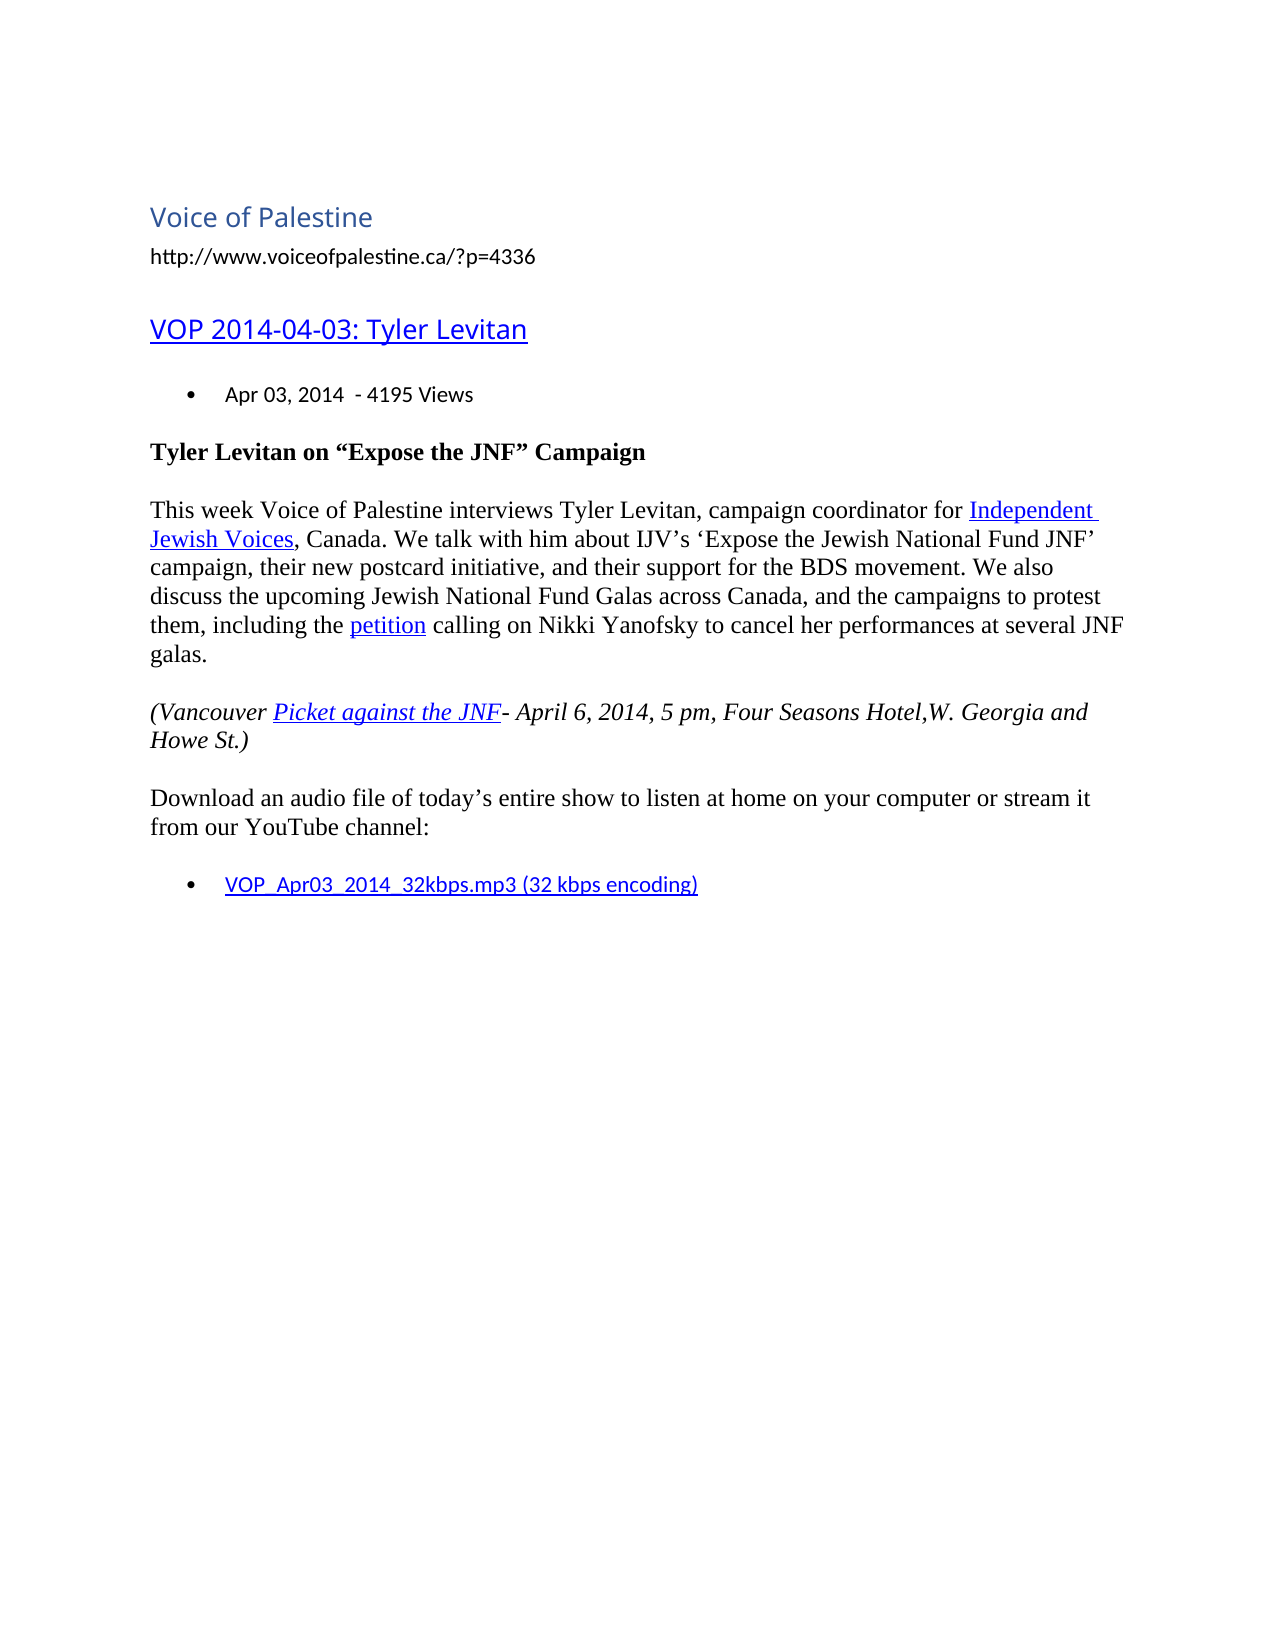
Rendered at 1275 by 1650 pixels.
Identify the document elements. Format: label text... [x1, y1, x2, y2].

text This week Voice of Palestine interviews Tyler Levitan, campaign coordinator for Independent Jewish Voices, Canada. We talk with him about IJV’s ‘Expose the Jewish National Fund JNF’ campaign, their new postcard initiative, and their support for the BDS movement. We also discuss the upcoming Jewish National Fund Galas across Canada, and the campaigns to protest them, including the petition calling on Nikki Yanofsky to cancel her performances at several JNF galas. [150, 495, 1125, 667]
list Apr 03, 2014 - 4195 Views [187, 380, 1125, 408]
list VOP_Apr03_2014_32kbps.mp3 (32 kbps encoding) [187, 870, 1125, 898]
subtitle Voice of Palestine [150, 198, 1125, 235]
text Download an audio file of today’s entire show to listen at home on your computer or stream it from our YouTube channel: [150, 783, 1125, 841]
subtitle VOP 2014-04-03: Tyler Levitan [150, 311, 1125, 348]
text Tyler Levitan on “Expose the JNF” Campaign [150, 437, 1125, 466]
subtitle http://www.voiceofpalestine.ca/?p=4336 [150, 242, 1125, 270]
text (Vancouver Picket against the JNF- April 6, 2014, 5 pm, Four Seasons Hotel,W. Georgia and Howe St.) [150, 697, 1125, 754]
